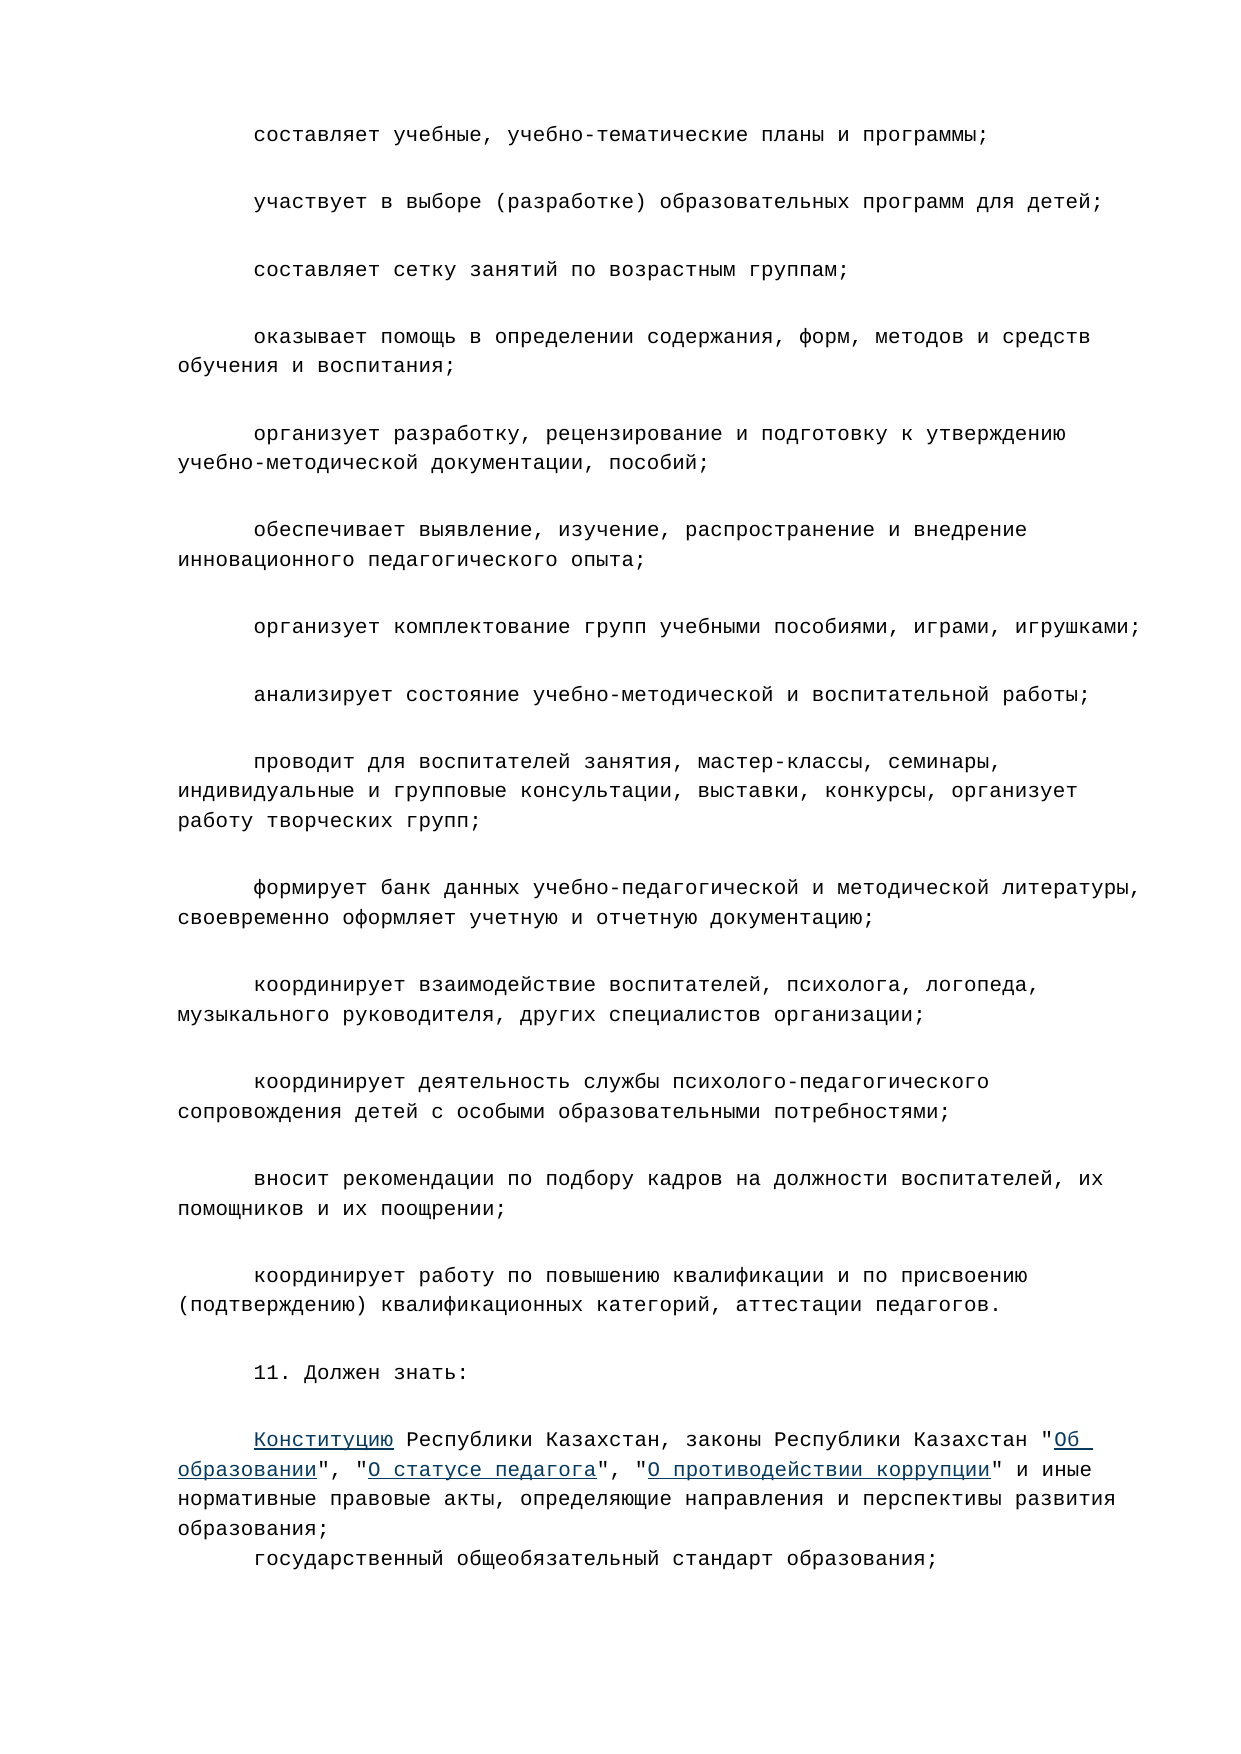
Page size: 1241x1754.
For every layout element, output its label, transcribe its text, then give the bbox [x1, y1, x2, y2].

text проводит для воспитателей занятия, мастер-классы, семинары, индивидуальные и групповые консультации, выставки, конкурсы, организует работу творческих групп; [177, 745, 1152, 834]
text анализирует состояние учебно-методической и воспитательной работы; [177, 677, 1152, 707]
text 11. Должен знать: [177, 1356, 1152, 1385]
text организует разработку, рецензирование и подготовку к утверждению учебно-методической документации, пособий; [177, 417, 1152, 476]
text вносит рекомендации по подбору кадров на должности воспитателей, их помощников и их поощрении; [177, 1162, 1152, 1221]
text государственный общеобязательный стандарт образования; [177, 1542, 1152, 1571]
text координирует взаимодействие воспитателей, психолога, логопеда, музыкального руководителя, других специалистов организации; [177, 968, 1152, 1027]
text обеспечивает выявление, изучение, распространение и внедрение инновационного педагогического опыта; [177, 513, 1152, 573]
text Конституцию Республики Казахстан, законы Республики Казахстан "Об образовании", "О статусе педагога", "О противодействии коррупции" и иные нормативные правовые акты, определяющие направления и перспективы развития образования; [177, 1423, 1152, 1542]
text оказывает помощь в определении содержания, форм, методов и средств обучения и воспитания; [177, 320, 1152, 379]
text организует комплектование групп учебными пособиями, играми, игрушками; [177, 610, 1152, 640]
text формирует банк данных учебно-педагогической и методической литературы, своевременно оформляет учетную и отчетную документацию; [177, 871, 1152, 931]
text составляет учебные, учебно-тематические планы и программы; [177, 118, 1152, 148]
text участвует в выборе (разработке) образовательных программ для детей; [177, 185, 1152, 215]
text координирует работу по повышению квалификации и по присвоению (подтверждению) квалификационных категорий, аттестации педагогов. [177, 1259, 1152, 1318]
text составляет сетку занятий по возрастным группам; [177, 252, 1152, 282]
text координирует деятельность службы психолого-педагогического сопровождения детей с особыми образовательными потребностями; [177, 1065, 1152, 1124]
